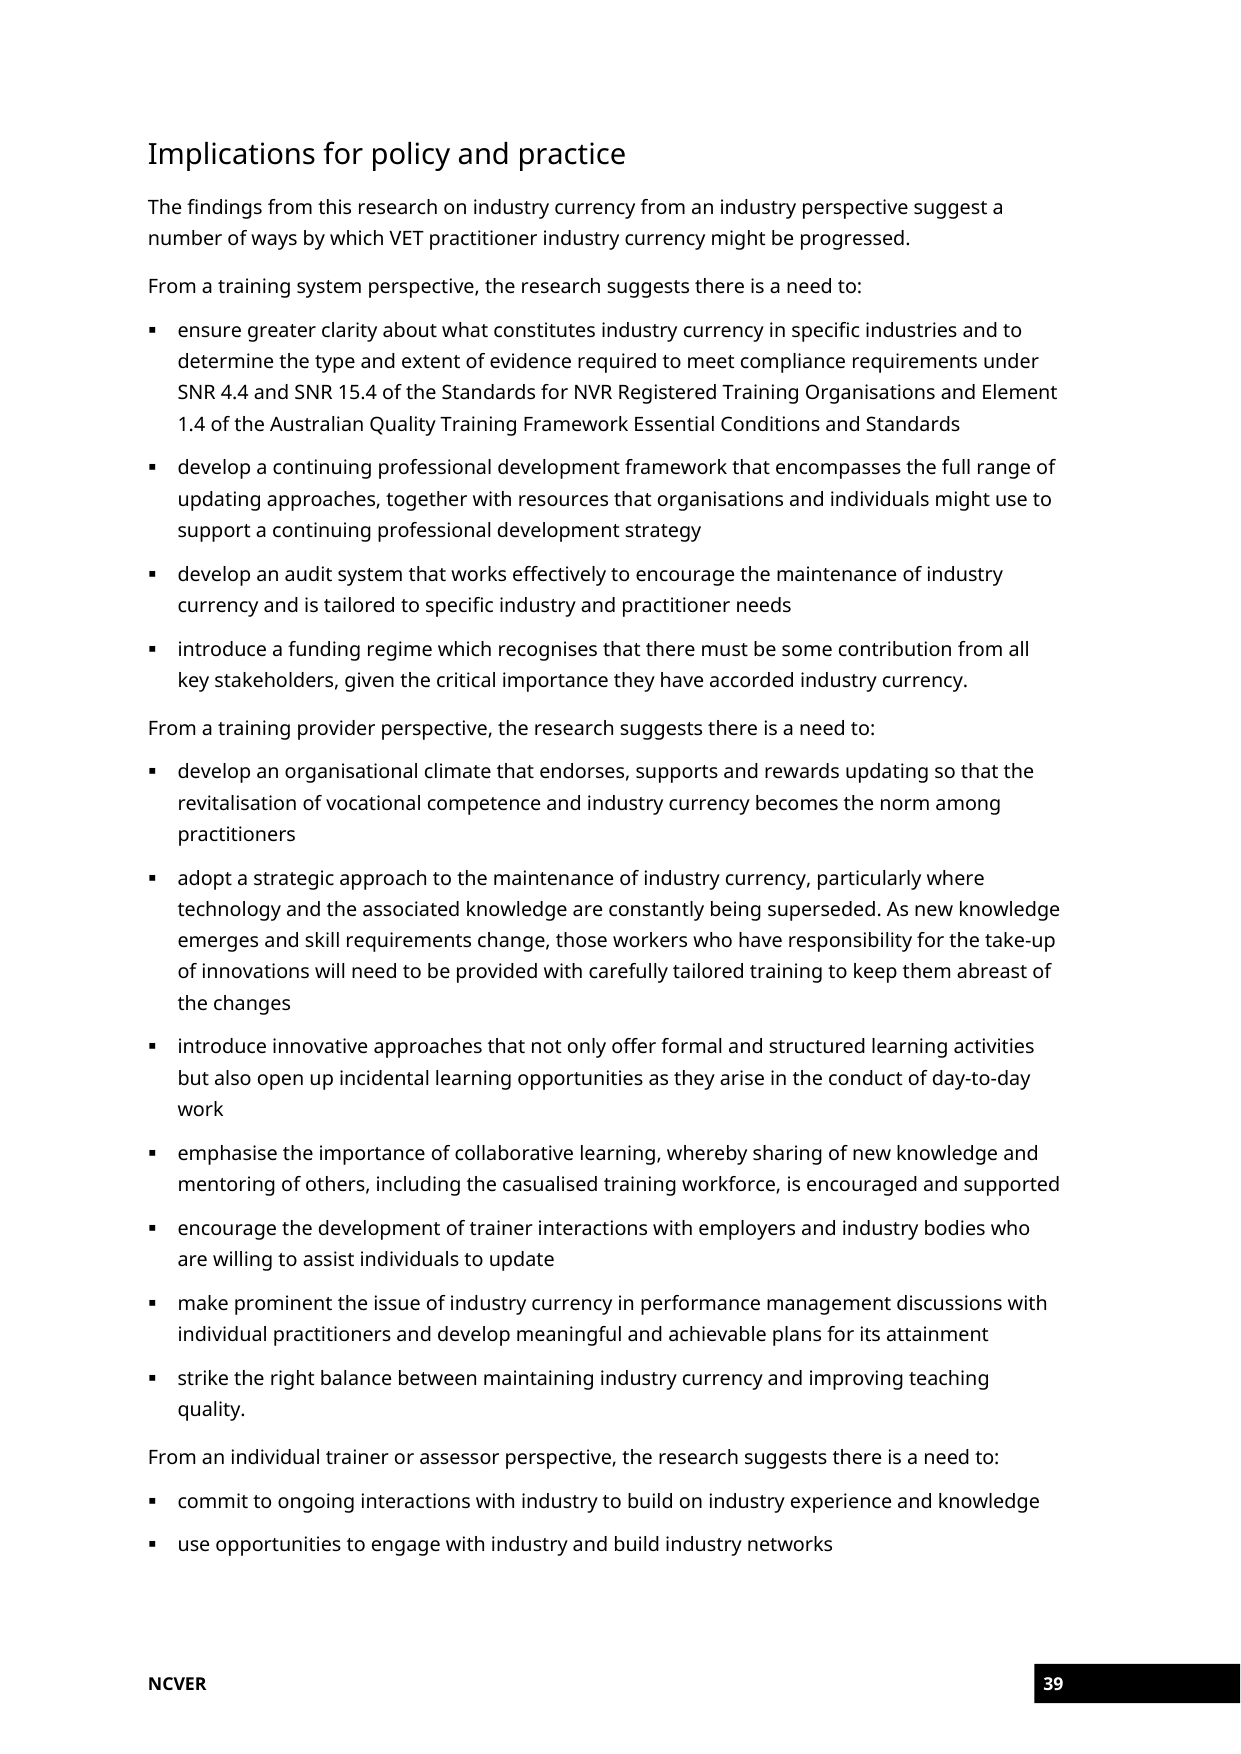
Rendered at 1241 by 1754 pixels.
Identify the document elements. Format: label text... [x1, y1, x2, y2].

text From a training provider perspective, the research suggests there is a need to: [148, 710, 1063, 741]
text strike the right balance between maintaining industry currency and improving teaching quality. [148, 1360, 1063, 1423]
subtitle Implications for policy and practice [148, 133, 1101, 173]
text The findings from this research on industry currency from an industry perspective suggest a number of ways by which VET practitioner industry currency might be progressed. [148, 189, 1063, 252]
text encourage the development of trainer interactions with employers and industry bodies who are willing to assist individuals to update [148, 1210, 1063, 1273]
text From a training system perspective, the research suggests there is a need to: [148, 268, 1063, 300]
text develop a continuing professional development framework that encompasses the full range of updating approaches, together with resources that organisations and individuals might use to support a continuing professional development strategy [148, 450, 1063, 543]
text develop an audit system that works effectively to encourage the maintenance of industry currency and is tailored to specific industry and practitioner needs [148, 556, 1063, 618]
text commit to ongoing interactions with industry to build on industry experience and knowledge [148, 1483, 1063, 1514]
text From an individual trainer or assessor perspective, the research suggests there is a need to: [148, 1439, 1063, 1471]
text develop an organisational climate that endorses, supports and rewards updating so that the revitalisation of vocational competence and industry currency becomes the norm among practitioners [148, 754, 1063, 848]
text introduce a funding regime which recognises that there must be some contribution from all key stakeholders, given the critical importance they have accorded industry currency. [148, 631, 1063, 693]
text use opportunities to engage with industry and build industry networks [148, 1527, 1063, 1558]
text ensure greater clarity about what constitutes industry currency in specific industries and to determine the type and extent of evidence required to meet compliance requirements under SNR 4.4 and SNR 15.4 of the Standards for NVR Registered Training Organisations and Element 1.4 of the Australian Quality Training Framework Essential Conditions and Standards [148, 312, 1063, 437]
text make prominent the issue of industry currency in performance management discussions with individual practitioners and develop meaningful and achievable plans for its attainment [148, 1285, 1063, 1348]
text emphasise the importance of collaborative learning, whereby sharing of new knowledge and mentoring of others, including the casualised training workforce, is encouraged and supported [148, 1135, 1063, 1198]
text adopt a strategic approach to the maintenance of industry currency, particularly where technology and the associated knowledge are constantly being superseded. As new knowledge emerges and skill requirements change, those workers who have responsibility for the take-up of innovations will need to be provided with carefully tailored training to keep them abreast of the changes [148, 860, 1063, 1016]
text introduce innovative approaches that not only offer formal and structured learning activities but also open up incidental learning opportunities as they arise in the conduct of day-to-day work [148, 1029, 1063, 1123]
